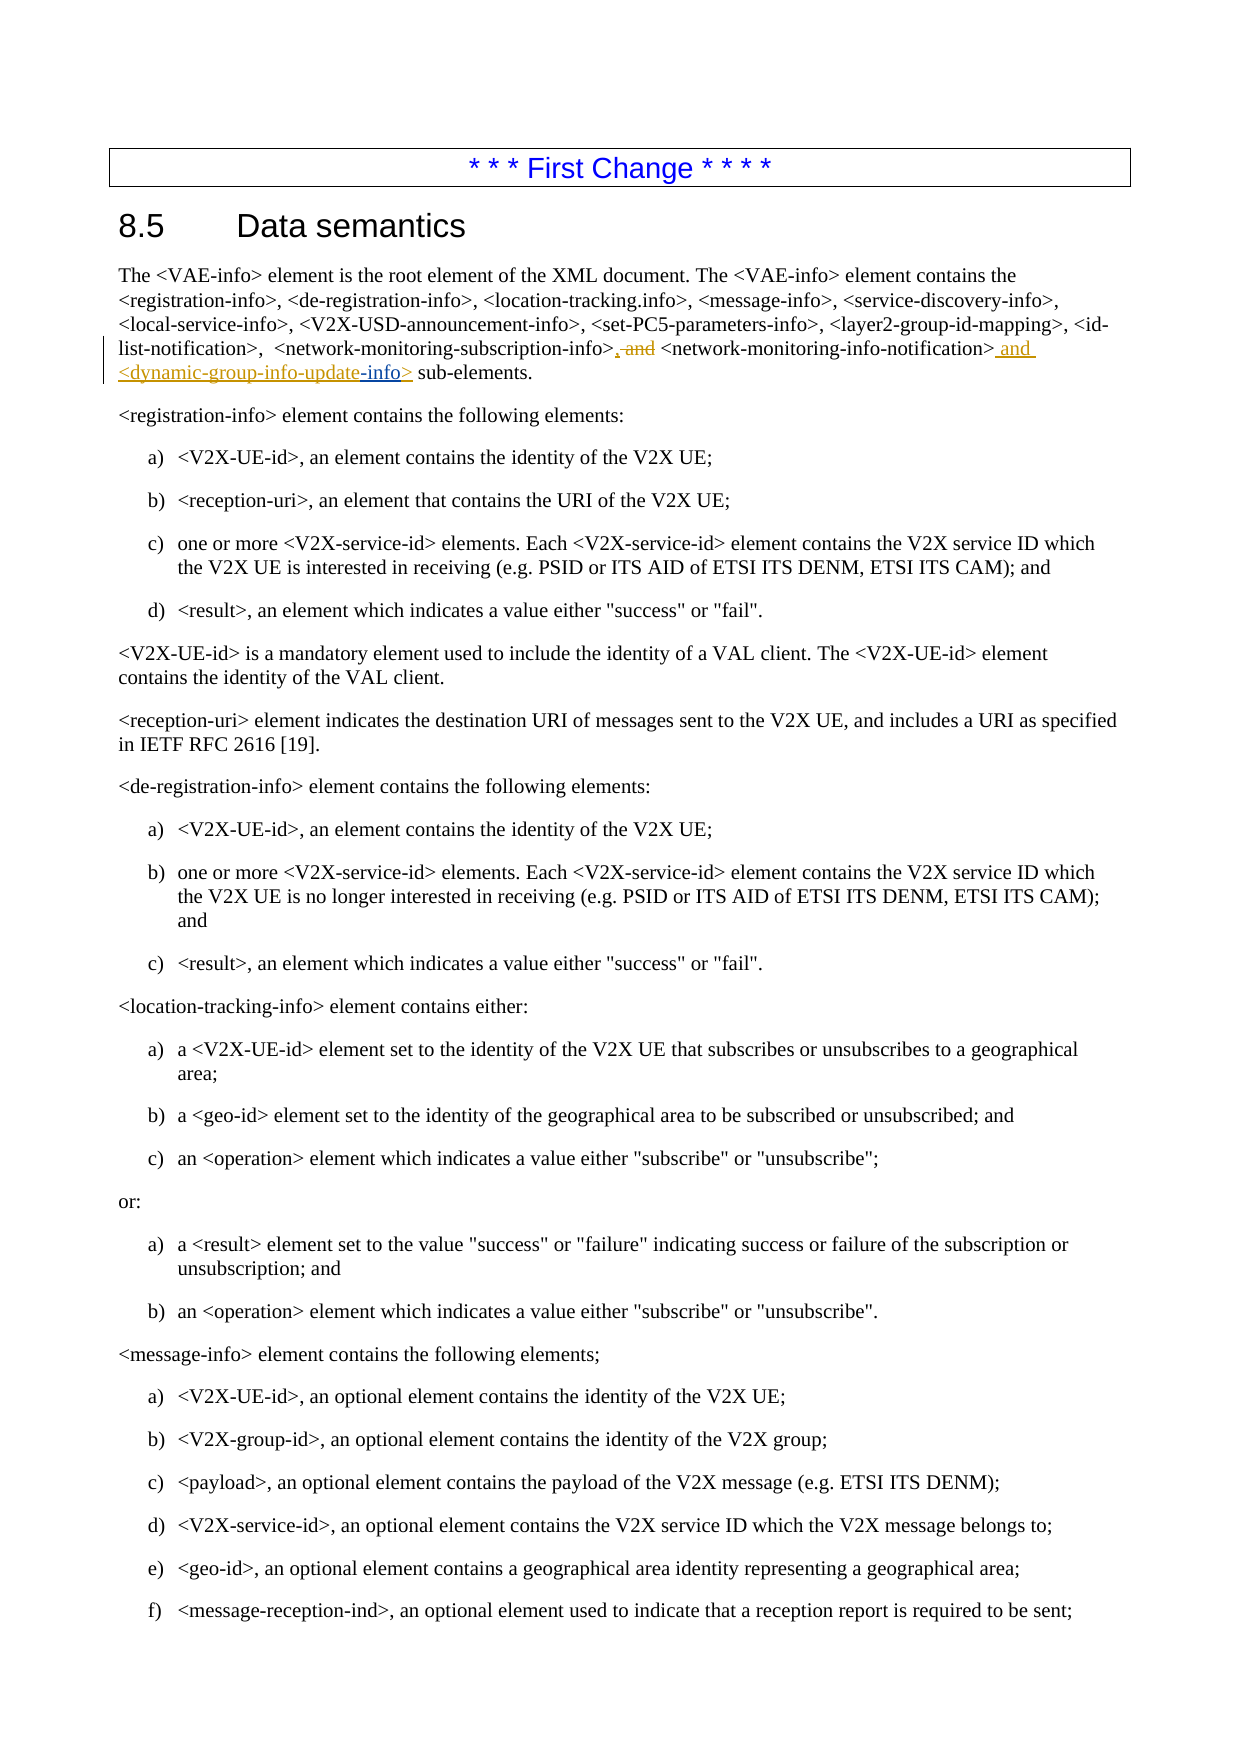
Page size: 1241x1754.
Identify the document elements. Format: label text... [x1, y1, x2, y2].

text c) an <operation> element which indicates a value either "subscribe" or "unsubscribe"; [148, 1146, 1122, 1170]
text <location-tracking-info> element contains either: [118, 994, 1122, 1018]
text a) a <result> element set to the value "success" or "failure" indicating success or failure of the subscription or unsubscription; and [148, 1232, 1122, 1280]
text <reception-uri> element indicates the destination URI of messages sent to the V2X UE, and includes a URI as specified in IETF RFC 2616 [19]. [118, 707, 1122, 756]
text a) <V2X-UE-id>, an optional element contains the identity of the V2X UE; [148, 1384, 1122, 1408]
text <message-info> element contains the following elements; [118, 1342, 1122, 1366]
text a) <V2X-UE-id>, an element contains the identity of the V2X UE; [148, 445, 1122, 469]
text d) <result>, an element which indicates a value either "success" or "fail". [148, 598, 1122, 622]
text c) one or more <V2X-service-id> elements. Each <V2X-service-id> element contains the V2X service ID which the V2X UE is interested in receiving (e.g. PSID or ITS AID of ETSI ITS DENM, ETSI ITS CAM); and [148, 531, 1122, 579]
text e) <geo-id>, an optional element contains a geographical area identity representing a geographical area; [148, 1556, 1122, 1580]
text c) <payload>, an optional element contains the payload of the V2X message (e.g. ETSI ITS DENM); [148, 1470, 1122, 1494]
text or: [118, 1189, 1122, 1213]
text c) <result>, an element which indicates a value either "success" or "fail". [148, 951, 1122, 975]
text a) a <V2X-UE-id> element set to the identity of the V2X UE that subscribes or unsubscribes to a geographical area; [148, 1037, 1122, 1085]
text b) <V2X-group-id>, an optional element contains the identity of the V2X group; [148, 1427, 1122, 1451]
text f) <message-reception-ind>, an optional element used to indicate that a reception report is required to be sent; [148, 1598, 1122, 1622]
text b) one or more <V2X-service-id> elements. Each <V2X-service-id> element contains the V2X service ID which the V2X UE is no longer interested in receiving (e.g. PSID or ITS AID of ETSI ITS DENM, ETSI ITS CAM); and [148, 860, 1122, 932]
text b) an <operation> element which indicates a value either "subscribe" or "unsubscribe". [148, 1299, 1122, 1323]
text a) <V2X-UE-id>, an element contains the identity of the V2X UE; [148, 817, 1122, 841]
text d) <V2X-service-id>, an optional element contains the V2X service ID which the V2X message belongs to; [148, 1513, 1122, 1537]
text b) <reception-uri>, an element that contains the URI of the V2X UE; [148, 488, 1122, 512]
text * * * First Change * * * * [110, 149, 1130, 186]
text <registration-info> element contains the following elements: [118, 402, 1122, 427]
text <V2X-UE-id> is a mandatory element used to include the identity of a VAL client. The <V2X-UE-id> element contains the identity of the VAL client. [118, 641, 1122, 689]
subtitle 8.5 Data semantics [118, 206, 1122, 245]
text The <VAE-info> element is the root element of the XML document. The <VAE-info> element contains the <registration-info>, <de-registration-info>, <location-tracking.info>, <message-info>, <service-discovery-info>, <local-service-info>, <V2X-USD-announcement-info>, <set-PC5-parameters-info>, <layer2-group-id-mapping>, <id-list-notification>, <network-monitoring-subscription-info> <network-monitoring-info-notification> sub-elements. [118, 263, 1122, 384]
text <de-registration-info> element contains the following elements: [118, 774, 1122, 798]
text b) a <geo-id> element set to the identity of the geographical area to be subscribed or unsubscribed; and [148, 1103, 1122, 1127]
